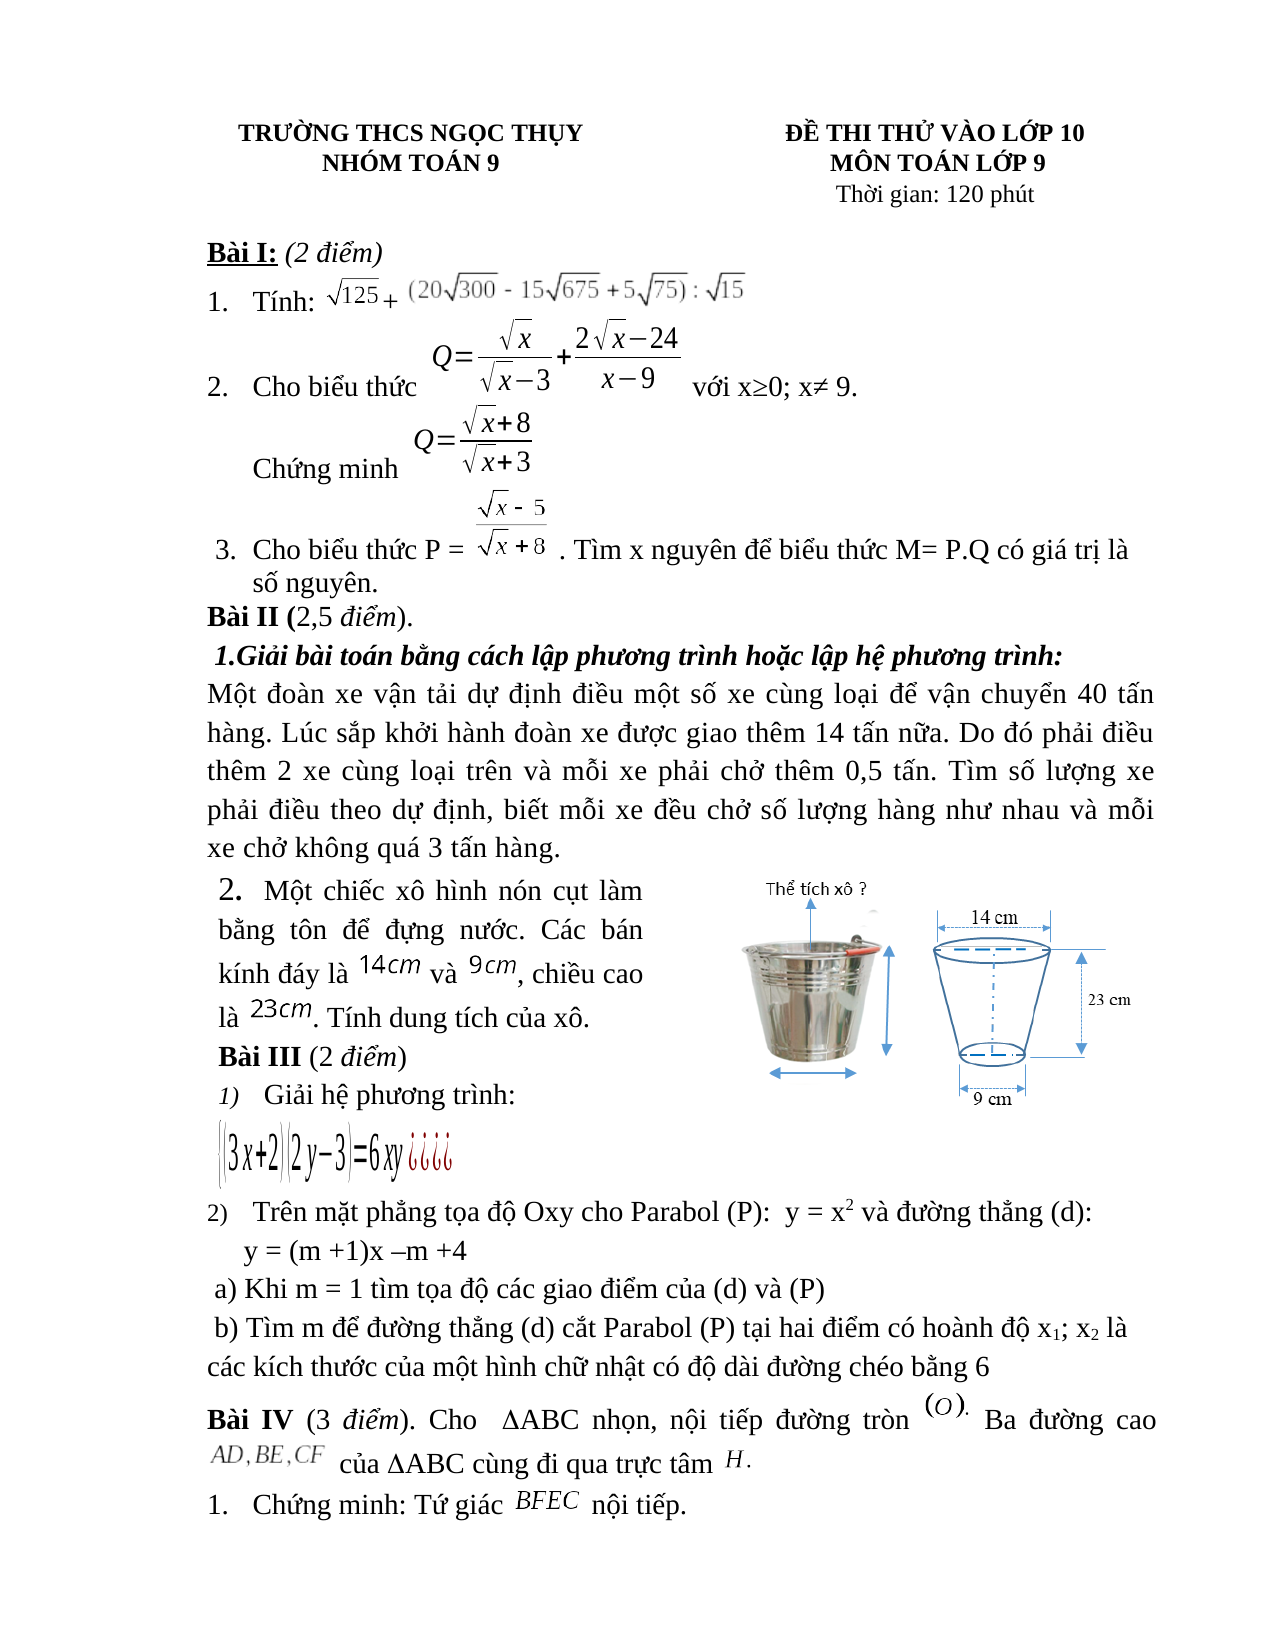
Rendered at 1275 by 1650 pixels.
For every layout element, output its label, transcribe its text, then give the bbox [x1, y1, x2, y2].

picture [695, 868, 1146, 1122]
list Cho biểu thức với x≥0; x≠ 9. [207, 317, 1157, 403]
text 1.Giải bài toán bằng cách lập phương trình hoặc lập hệ phương trình: [207, 638, 1157, 671]
list Trên mặt phẳng tọa độ Oxy cho Parabol (P): y = x2 và đường thẳng (d): [207, 1194, 1157, 1228]
table_header TRƯỜNG THCS NGỌC THỤY NHÓM TOÁN 9 [177, 118, 644, 235]
list Chứng minh: Tứ giác nội tiếp. [207, 1485, 1157, 1521]
table_header [655, 869, 1157, 1194]
text Bài I: (2 điểm) [207, 235, 1157, 269]
text Một đoàn xe vận tải dự định điều một số xe cùng loại để vận chuyển 40 tấn hàng. Lúc sắp khởi hành đoàn xe được giao thêm 14 tấn nữa. Do đó phải điều thêm 2 xe cùng loại trên và mỗi xe phải chở thêm 0,5 tấn. Tìm số lượng xe phải điều theo dự định, biết mỗi xe đều chở số lượng hàng như nhau và mỗi xe chở không quá 3 tấn hàng. [207, 676, 1157, 864]
table_header 2. Một chiếc xô hình nón cụt làm bằng tôn để đựng nước. Các bán kính đáy là và , chiều cao là . Tính dung tích của xô. Bài III (2 điểm) Giải hệ phương trình: [177, 869, 654, 1194]
list Tính: + [207, 269, 1157, 317]
text y = (m +1)x –m +4 [207, 1233, 1157, 1267]
list Chứng minh [207, 403, 1157, 484]
text Bài II (2,5 điểm). [207, 599, 1157, 633]
table_header ĐỀ THI THỬ VÀO LỚP 10 MÔN TOÁN LỚP 9 Thời gian: 120 phút [644, 118, 1226, 235]
list Cho biểu thức P = . Tìm x nguyên để biểu thức M= P.Q có giá trị là số nguyên. [215, 484, 1157, 599]
text b) Tìm m để đường thẳng (d) cắt Parabol (P) tại hai điểm có hoành độ x1; x2 là các kích thước của một hình chữ nhật có độ dài đường chéo bằng 6 [207, 1310, 1157, 1382]
text Bài IV (3 điểm). Cho ABC nhọn, nội tiếp đường tròn Ba đường cao của ABC cùng đi qua trực tâm [207, 1387, 1157, 1480]
text a) Khi m = 1 tìm tọa độ các giao điểm của (d) và (P) [207, 1272, 1157, 1305]
